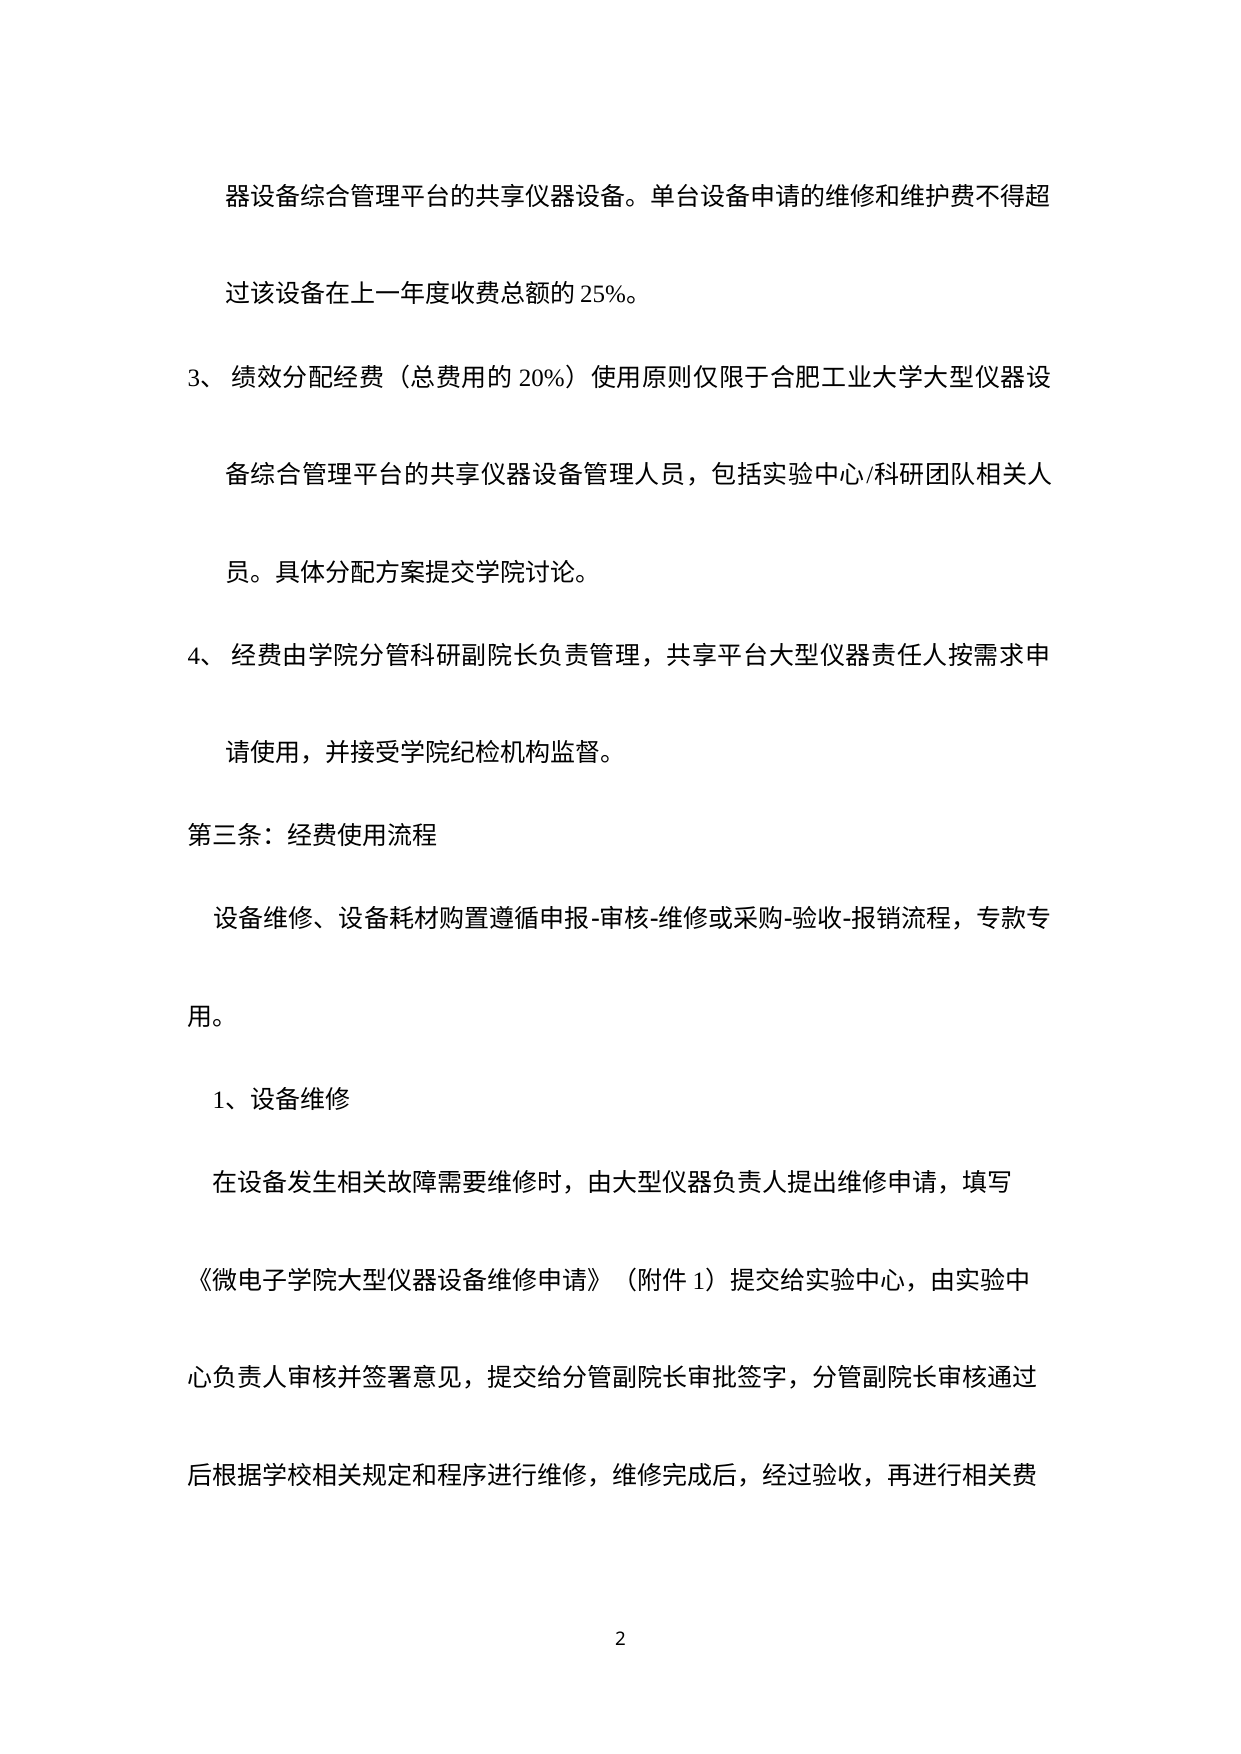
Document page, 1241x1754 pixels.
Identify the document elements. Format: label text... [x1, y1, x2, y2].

text 第三条：经费使用流程 [187, 801, 1053, 866]
list 绩效分配经费（总费用的20%）使用原则仅限于合肥工业大学大型仪器设备综合管理平台的共享仪器设备管理人员，包括实验中心/科研团队相关人员。具体分配方案提交学院讨论。 [187, 343, 1053, 603]
list 经费由学院分管科研副院长负责管理，共享平台大型仪器责任人按需求申请使用，并接受学院纪检机构监督。 [187, 621, 1053, 783]
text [187, 1148, 1053, 1506]
text 1、设备维修 [187, 1065, 1053, 1130]
text 设备维修、设备耗材购置遵循申报审核维修或采购验收报销流程，专款专用。 [187, 884, 1053, 1047]
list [187, 162, 1053, 324]
